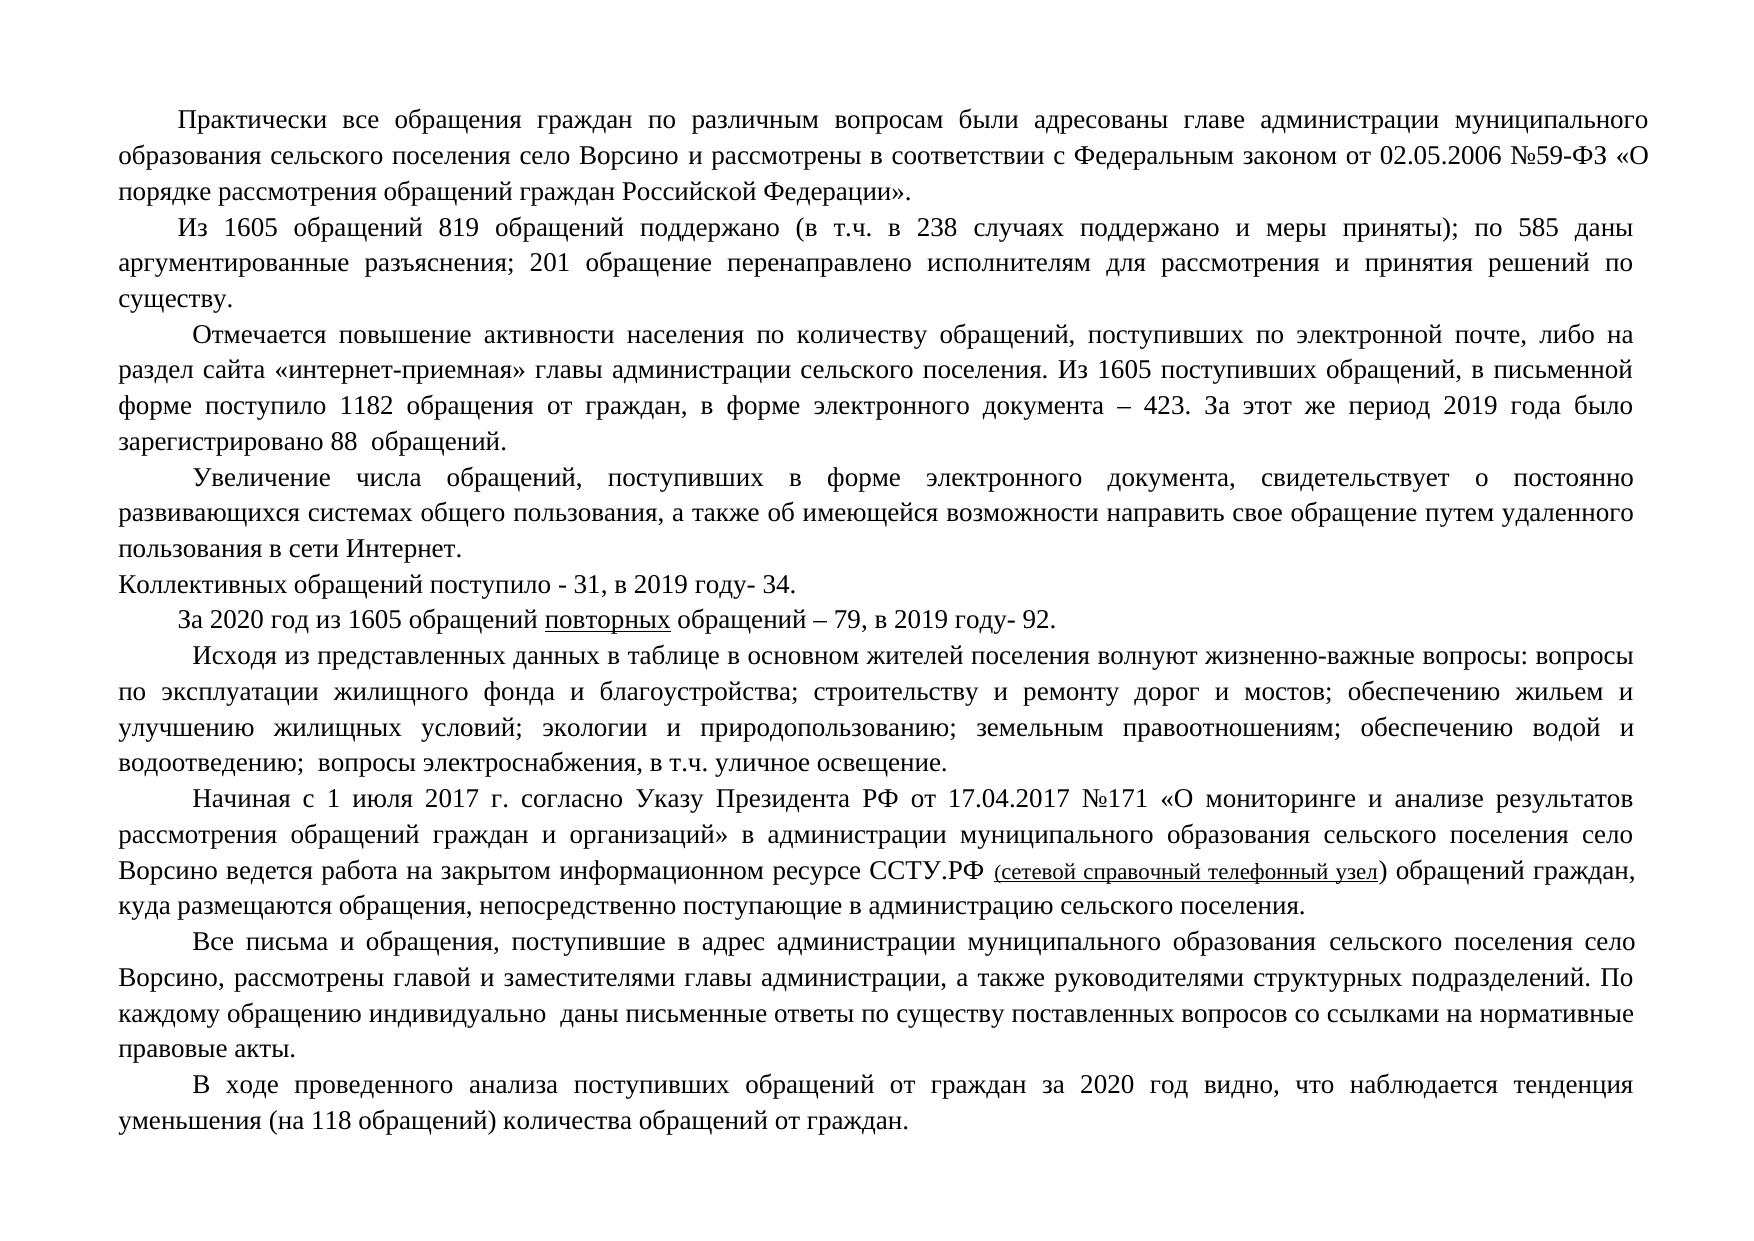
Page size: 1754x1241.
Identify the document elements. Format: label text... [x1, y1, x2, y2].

text Все письма и обращения, поступившие в адрес администрации муниципального образования сельского поселения село Ворсино, рассмотрены главой и заместителями главы администрации, а также руководителями структурных подразделений. По каждому обращению индивидуально даны письменные ответы по существу поставленных вопросов со ссылками на нормативные правовые акты. [118, 925, 1636, 1063]
text За 2020 год из 1605 обращений повторных обращений – 79, в 2019 году- 92. [118, 604, 1636, 635]
text Практически все обращения граждан по различным вопросам были адресованы главе администрации муниципального образования сельского поселения село Ворсино и рассмотрены в соответствии с Федеральным законом от 02.05.2006 №59-ФЗ «О порядке рассмотрения обращений граждан Российской Федерации». [118, 103, 1651, 206]
text Увеличение числа обращений, поступивших в форме электронного документа, свидетельствует о постоянно развивающихся системах общего пользования, а также об имеющейся возможности направить свое обращение путем удаленного пользования в сети Интернет. [118, 461, 1636, 563]
text Отмечается повышение активности населения по количеству обращений, поступивших по электронной почте, либо на раздел сайта «интернет-приемная» главы администрации сельского поселения. Из 1605 поступивших обращений, в письменной форме поступило 1182 обращения от граждан, в форме электронного документа – 423. За этот же период 2019 года было зарегистрировано 88 обращений. [118, 318, 1636, 456]
text В ходе проведенного анализа поступивших обращений от граждан за 2020 год видно, что наблюдается тенденция уменьшения (на 118 обращений) количества обращений от граждан. [118, 1068, 1636, 1135]
text Начиная с 1 июля 2017 г. согласно Указу Президента РФ от 17.04.2017 №171 «О мониторинге и анализе результатов рассмотрения обращений граждан и организаций» в администрации муниципального образования сельского поселения село Ворсино ведется работа на закрытом информационном ресурсе ССТУ.РФ (сетевой справочный телефонный узел) обращений граждан, куда размещаются обращения, непосредственно поступающие в администрацию сельского поселения. [118, 782, 1636, 921]
text Из 1605 обращений 819 обращений поддержано (в т.ч. в 238 случаях поддержано и меры приняты); по 585 даны аргументированные разъяснения; 201 обращение перенаправлено исполнителям для рассмотрения и принятия решений по существу. [118, 211, 1636, 313]
text Исходя из представленных данных в таблице в основном жителей поселения волнуют жизненно-важные вопросы: вопросы по эксплуатации жилищного фонда и благоустройства; строительству и ремонту дорог и мостов; обеспечению жильем и улучшению жилищных условий; экологии и природопользованию; земельным правоотношениям; обеспечению водой и водоотведению; вопросы электроснабжения, в т.ч. уличное освещение. [118, 639, 1636, 778]
text Коллективных обращений поступило - 31, в 2019 году- 34. [118, 568, 1651, 599]
